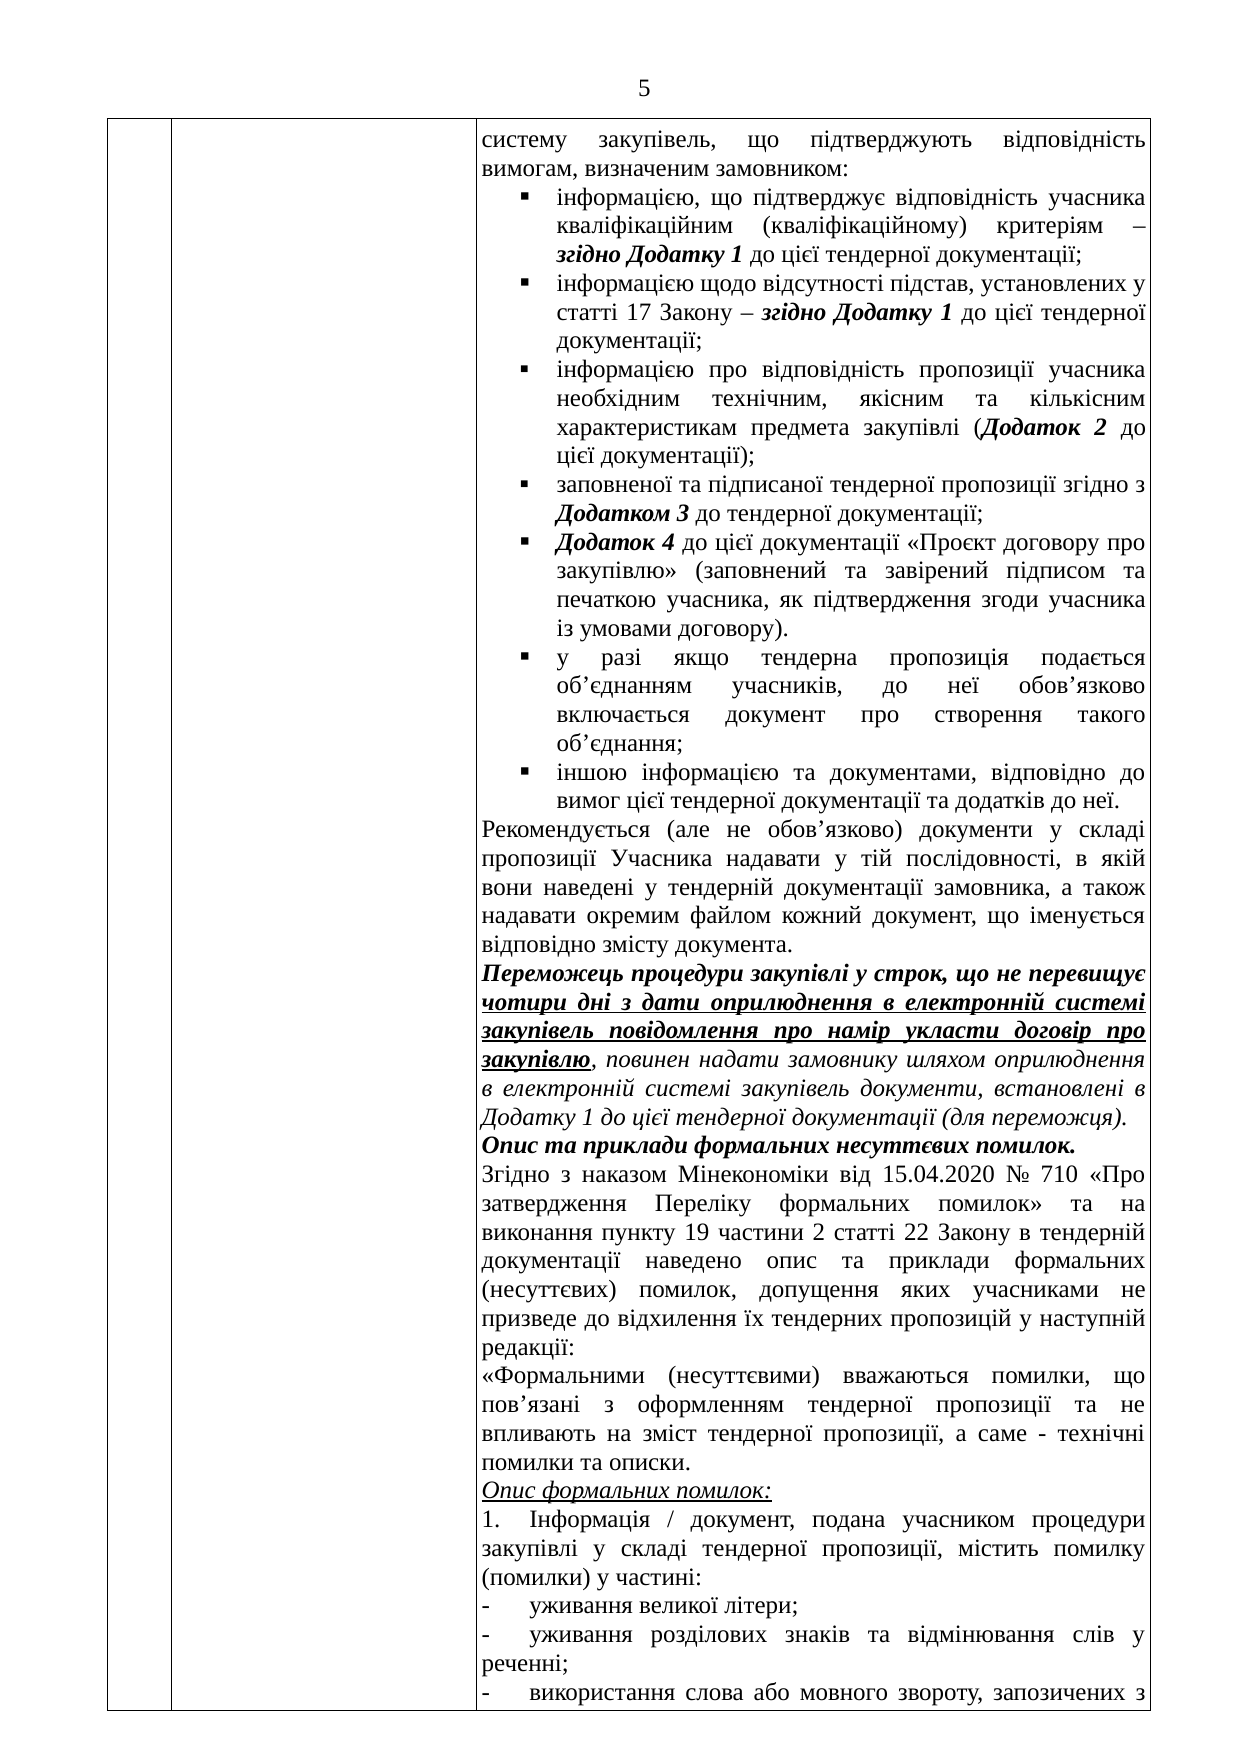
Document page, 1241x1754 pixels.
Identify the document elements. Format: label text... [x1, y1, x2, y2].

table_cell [172, 119, 476, 1710]
table_cell 1 [108, 119, 171, 1710]
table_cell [477, 119, 1150, 1710]
